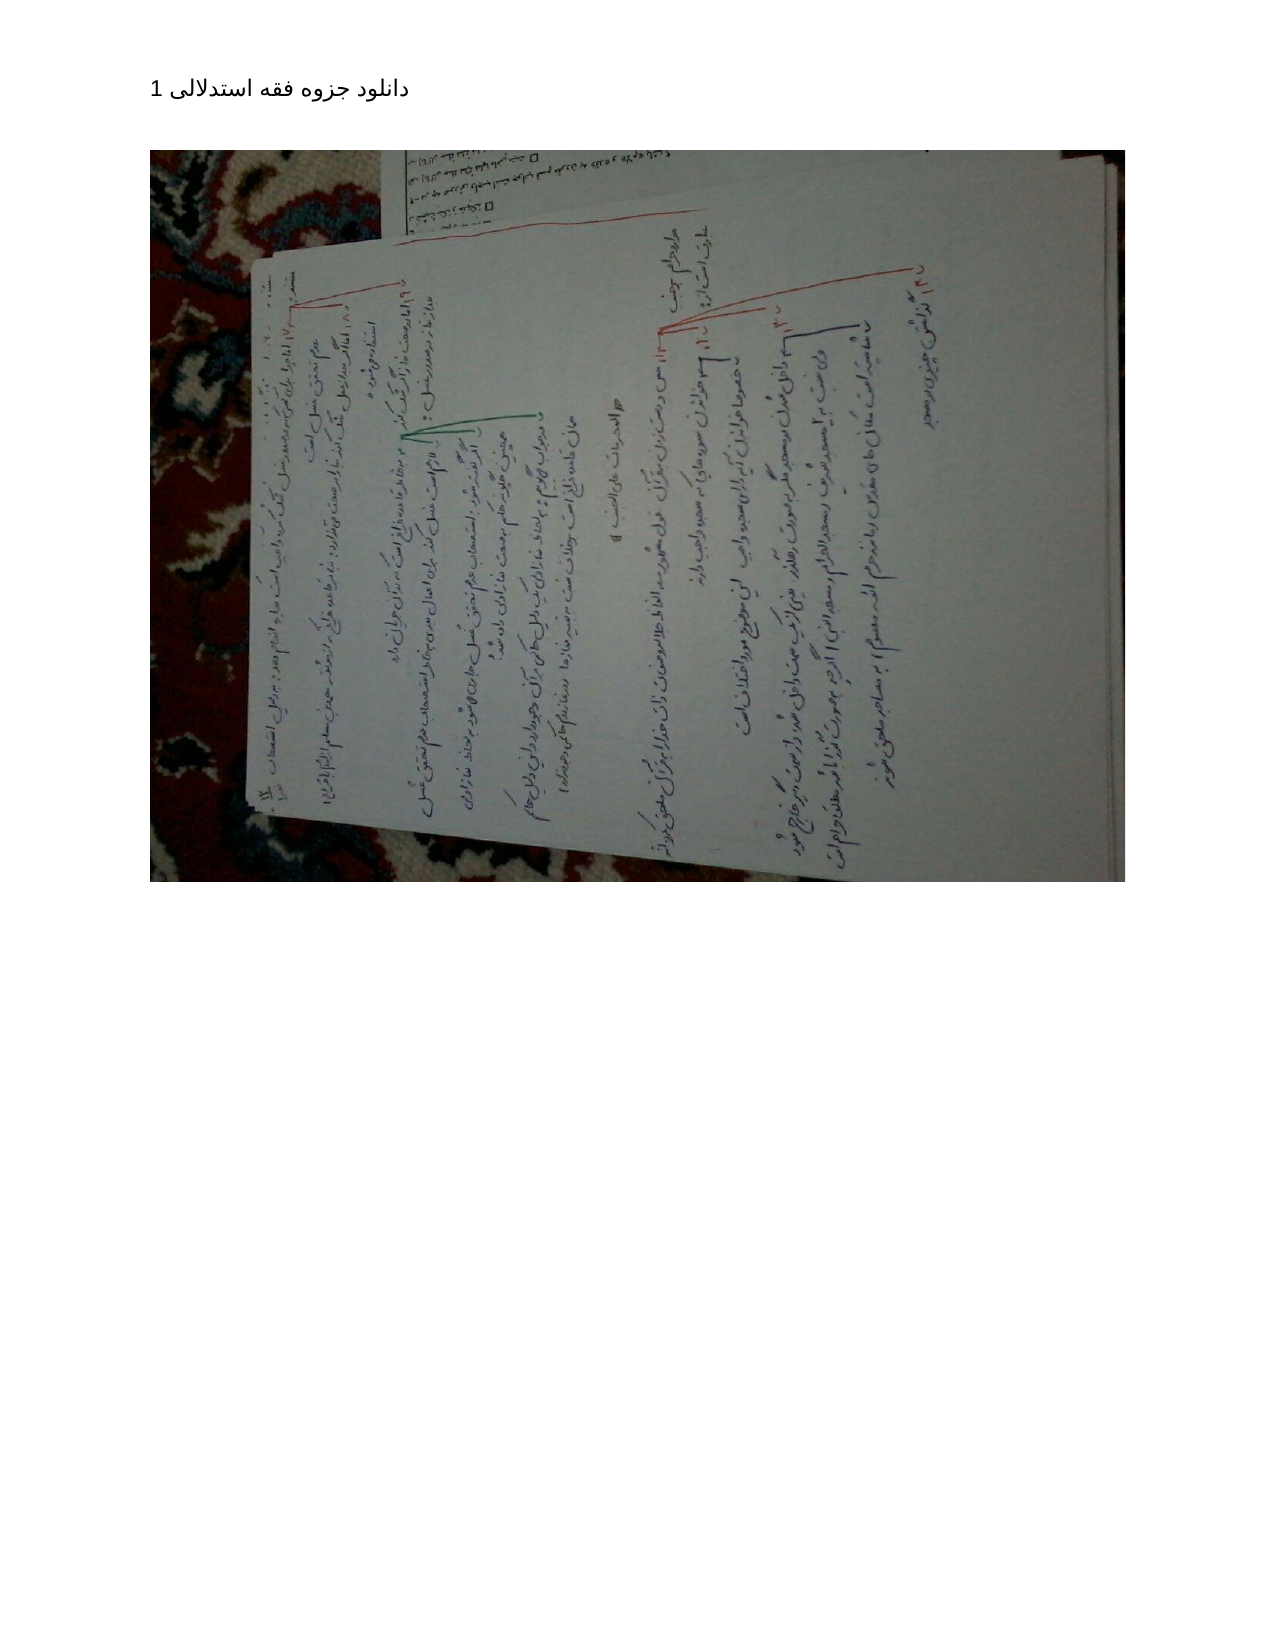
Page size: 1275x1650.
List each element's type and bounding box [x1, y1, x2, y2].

picture [150, 150, 1125, 882]
